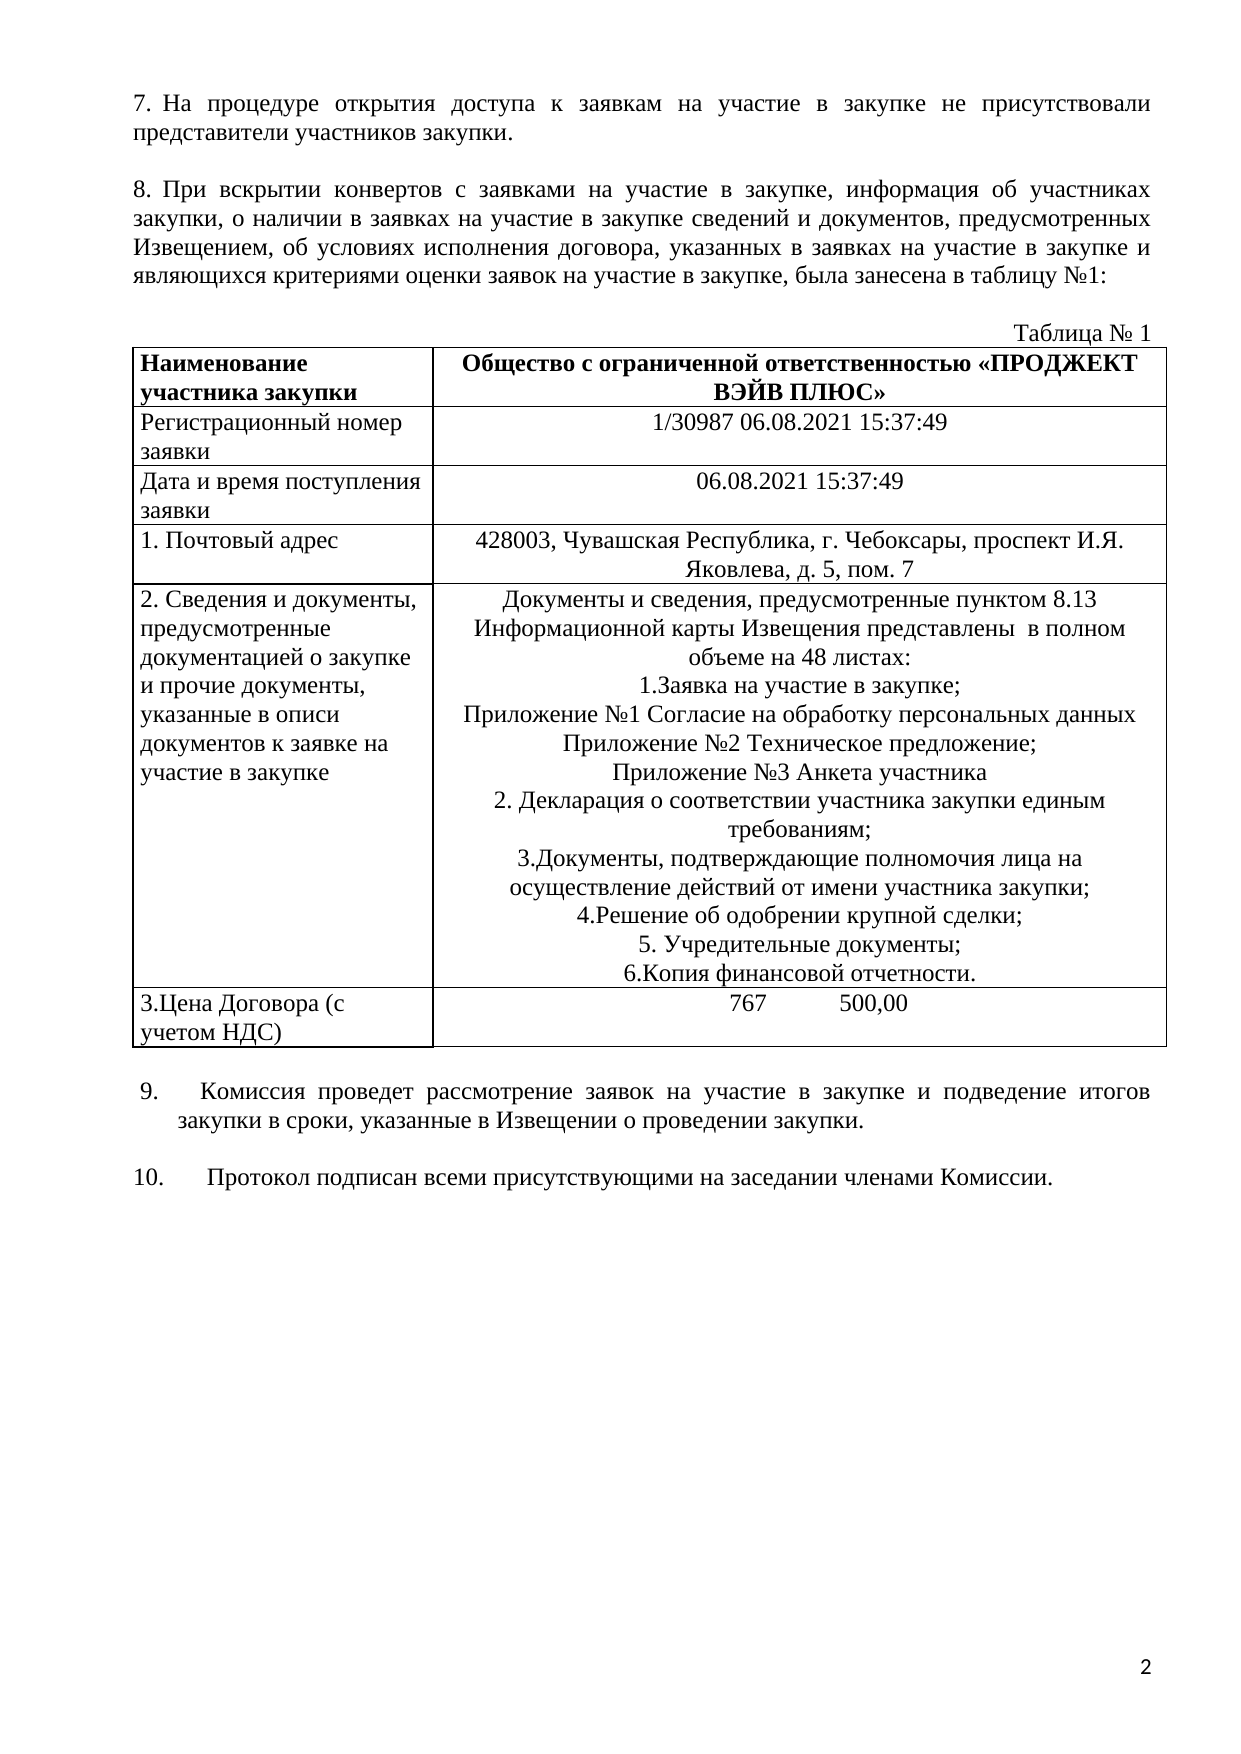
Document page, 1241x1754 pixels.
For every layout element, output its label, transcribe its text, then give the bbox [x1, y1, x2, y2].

table_cell 1. Почтовый адрес [134, 525, 432, 583]
table_cell Дата и время поступления заявки [134, 466, 432, 524]
list На процедуре открытия доступа к заявкам на участие в закупке не присутствовали представители участников закупки. [133, 88, 1152, 145]
table_cell 428003, Чувашская Республика, г. Чебоксары, проспект И.Я. Яковлева, д. 5, пом. 7 [434, 525, 1166, 583]
list Протокол подписан всеми присутствующими на заседании членами Комиссии. [133, 1162, 1152, 1191]
list Комиссия проведет рассмотрение заявок на участие в закупке и подведение итогов закупки в сроки, указанные в Извещении о проведении закупки. [140, 1076, 1152, 1134]
text Таблица № 1 [133, 318, 1152, 347]
table_cell Документы и сведения, предусмотренные пунктом 8.13 Информационной карты Извещения представлены в полном объеме на 48 листах: 1.Заявка на участие в закупке; Приложение №1 Согласие на обработку персональных данных Приложение №2 Техническое предложение; Приложение №3 Анкета участника 2. Декларация о соответствии участника закупки единым требованиям; 3.Документы, подтверждающие полномочия лица на осуществление действий от имени участника закупки; 4.Решение об одобрении крупной сделки; 5. Учредительные документы; 6.Копия финансовой отчетности. [434, 584, 1166, 987]
table_header Наименование участника закупки [134, 348, 432, 406]
table_cell 1/30987 06.08.2021 15:37:49 [434, 407, 1166, 465]
table_cell 06.08.2021 15:37:49 [434, 466, 1166, 524]
table_cell Регистрационный номер заявки [134, 407, 432, 465]
list При вскрытии конвертов с заявками на участие в закупке, информация об участниках закупки, о наличии в заявках на участие в закупке сведений и документов, предусмотренных Извещением, об условиях исполнения договора, указанных в заявках на участие в закупке и являющихся критериями оценки заявок на участие в закупке, была занесена в таблицу №1: [133, 174, 1152, 289]
table_header Общество с ограниченной ответственностью «ПРОДЖЕКТ ВЭЙВ ПЛЮС» [434, 348, 1166, 406]
table_cell 2. Сведения и документы, предусмотренные документацией о закупке и прочие документы, указанные в описи документов к заявке на участие в закупке [134, 585, 432, 987]
table_cell 500,00 [434, 988, 1166, 1046]
table_cell 3.Цена Договора (с учетом НДС) [134, 988, 432, 1046]
